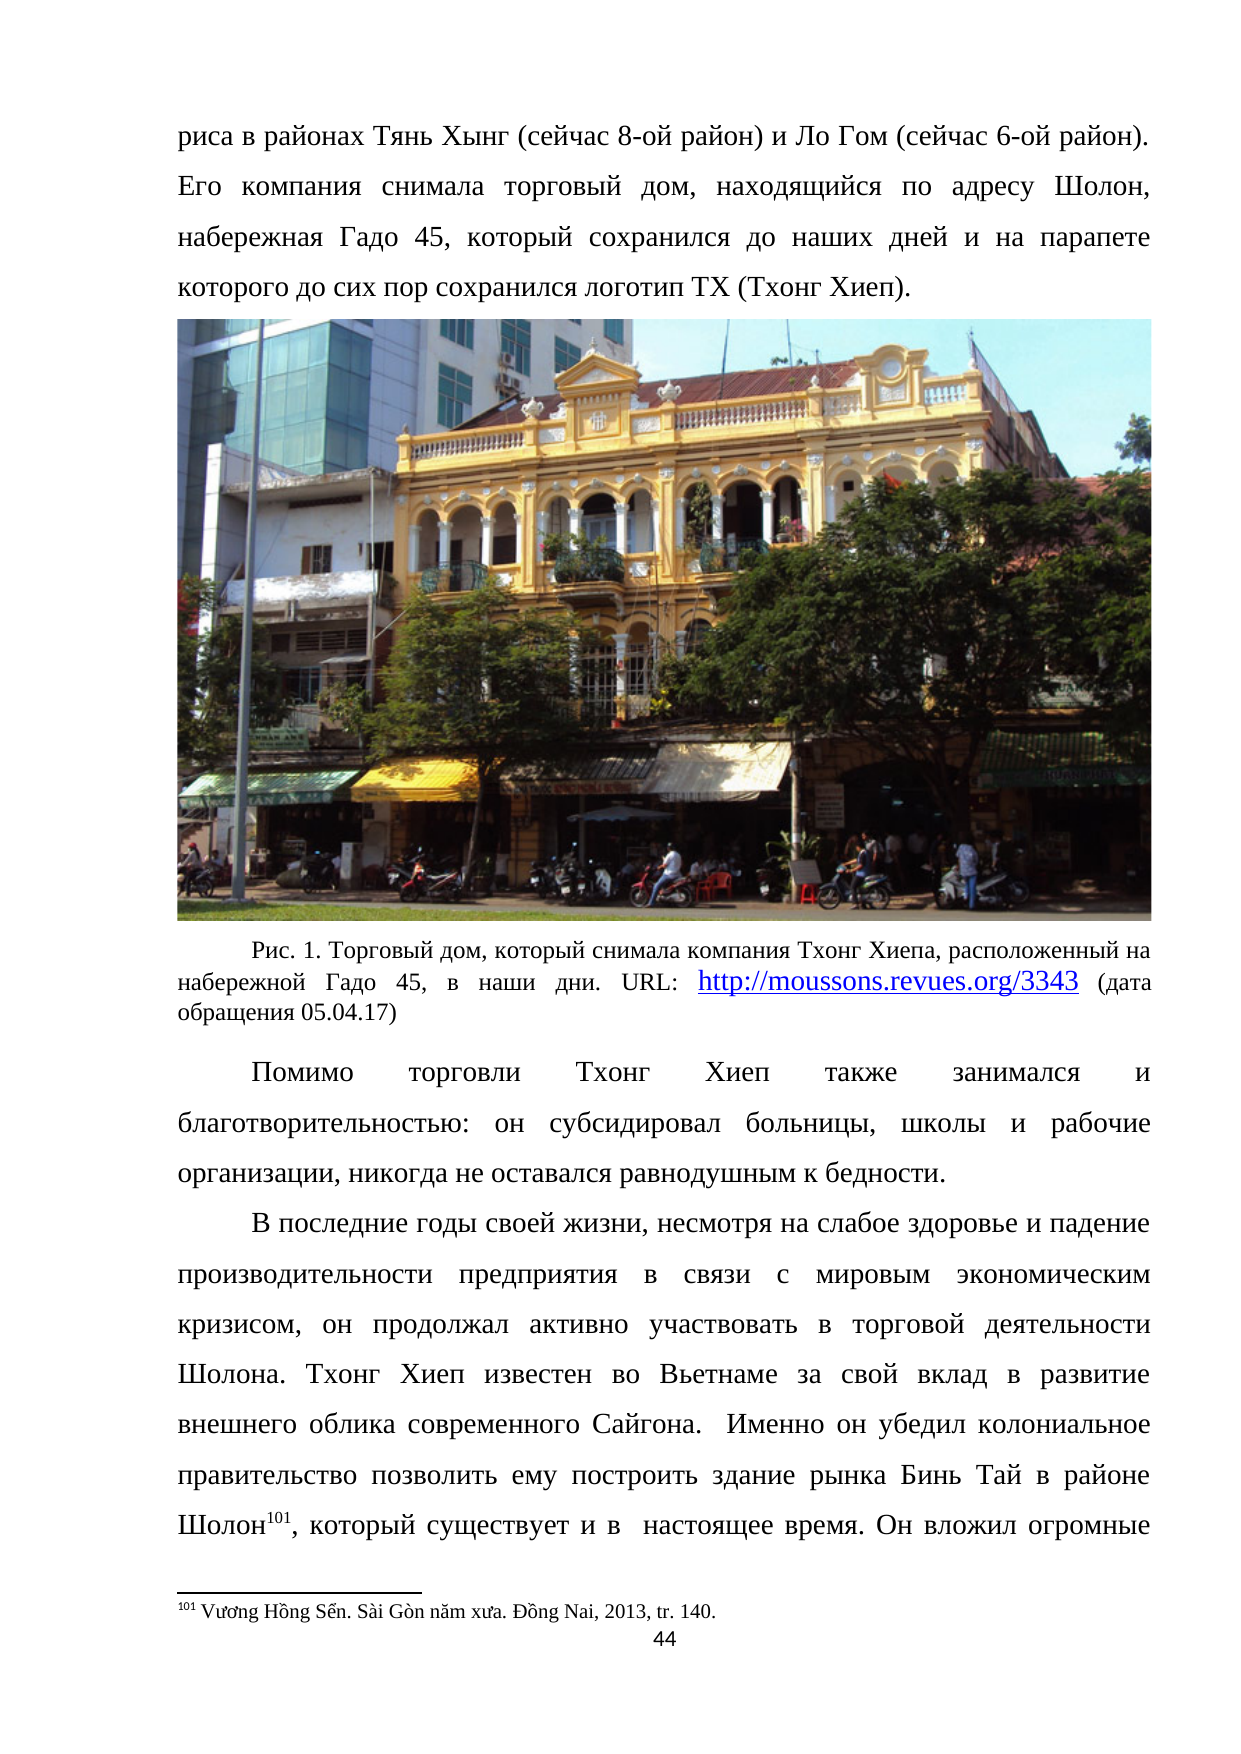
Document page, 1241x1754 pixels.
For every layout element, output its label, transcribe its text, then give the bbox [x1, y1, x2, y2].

text Помимо торговли Тхонг Хиеп также занимался и благотворительностью: он субсидировал больницы, школы и рабочие организации, никогда не оставался равнодушным к бедности. [177, 1054, 1152, 1189]
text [177, 118, 1152, 303]
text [177, 1205, 1152, 1541]
text Рис. 1. Торговый дом, который снимала компания Тхонг Хиепа, расположенный на набережной Гадо 45, в наши дни. URL: http://moussons.revues.org/3343 (дата обращения 05.04.17) [177, 935, 1152, 1026]
picture [177, 319, 1152, 921]
